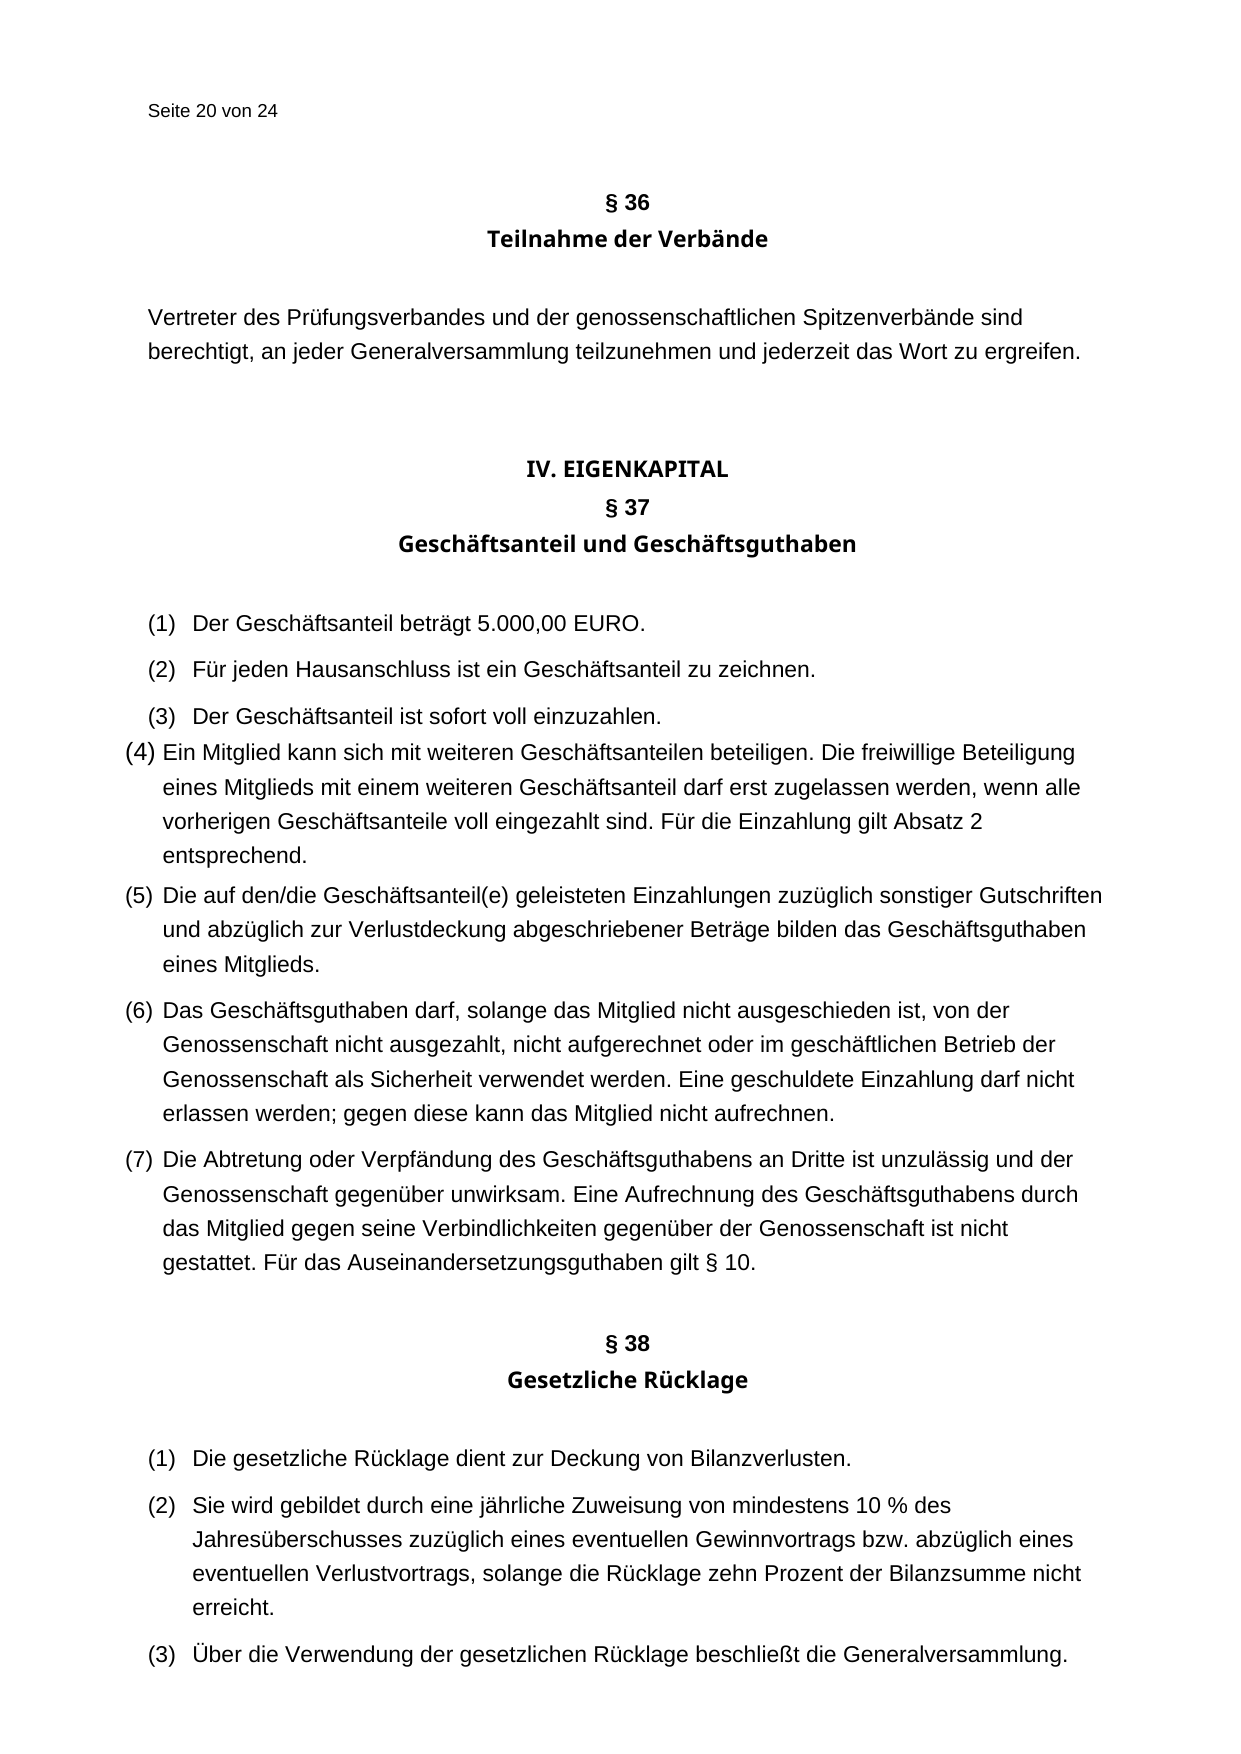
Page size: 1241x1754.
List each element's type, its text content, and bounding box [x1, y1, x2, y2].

text Vertreter des Prüfungsverbandes und der genossenschaftlichen Spitzenverbände sind berechtigt, an jeder Generalversammlung teilzunehmen und jederzeit das Wort zu ergreifen. [148, 304, 1107, 364]
list Für jeden Hausanschluss ist ein Geschäftsanteil zu zeichnen. [148, 656, 1107, 682]
text Teilnahme der Verbände [148, 223, 1107, 254]
text Geschäftsanteil und Geschäftsguthaben [148, 528, 1107, 559]
list Das Geschäftsguthaben darf, solange das Mitglied nicht ausgeschieden ist, von der Genossenschaft nicht ausgezahlt, nicht aufgerechnet oder im geschäftlichen Betrieb der Genossenschaft als Sicherheit verwendet werden. Eine geschuldete Einzahlung darf nicht erlassen werden; gegen diese kann das Mitglied nicht aufrechnen. [125, 997, 1107, 1126]
text IV. EIGENKAPITAL [148, 453, 1107, 485]
list Der Geschäftsanteil beträgt 5.000,00 EURO. [148, 609, 1107, 636]
list Ein Mitglied kann sich mit weiteren Geschäftsanteilen beteiligen. Die freiwillige Beteiligung eines Mitglieds mit einem weiteren Geschäftsanteil darf erst zugelassen werden, wenn alle vorherigen Geschäftsanteile voll eingezahlt sind. Für die Einzahlung gilt Absatz 2 entsprechend. [125, 737, 1107, 868]
text § 38 [148, 1330, 1107, 1356]
list Sie wird gebildet durch eine jährliche Zuweisung von mindestens 10 % des Jahresüberschusses zuzüglich eines eventuellen Gewinnvortrags bzw. abzüglich eines eventuellen Verlustvortrags, solange die Rücklage zehn Prozent der Bilanzsumme nicht erreicht. [148, 1492, 1107, 1621]
text Gesetzliche Rücklage [148, 1364, 1107, 1395]
text § 36 [148, 188, 1107, 215]
list Die gesetzliche Rücklage dient zur Deckung von Bilanzverlusten. [148, 1445, 1107, 1472]
list Der Geschäftsanteil ist sofort voll einzuzahlen. [148, 703, 1107, 729]
text § 37 [148, 494, 1107, 520]
list Über die Verwendung der gesetzlichen Rücklage beschließt die Generalversammlung. [148, 1641, 1107, 1667]
list Die Abtretung oder Verpfändung des Geschäftsguthabens an Dritte ist unzulässig und der Genossenschaft gegenüber unwirksam. Eine Aufrechnung des Geschäftsguthabens durch das Mitglied gegen seine Verbindlichkeiten gegenüber der Genossenschaft ist nicht gestattet. Für das Auseinandersetzungsguthaben gilt § 10. [125, 1146, 1107, 1275]
list Die auf den/die Geschäftsanteil(e) geleisteten Einzahlungen zuzüglich sonstiger Gutschriften und abzüglich zur Verlustdeckung abgeschriebener Beträge bilden das Geschäftsguthaben eines Mitglieds. [125, 882, 1107, 977]
